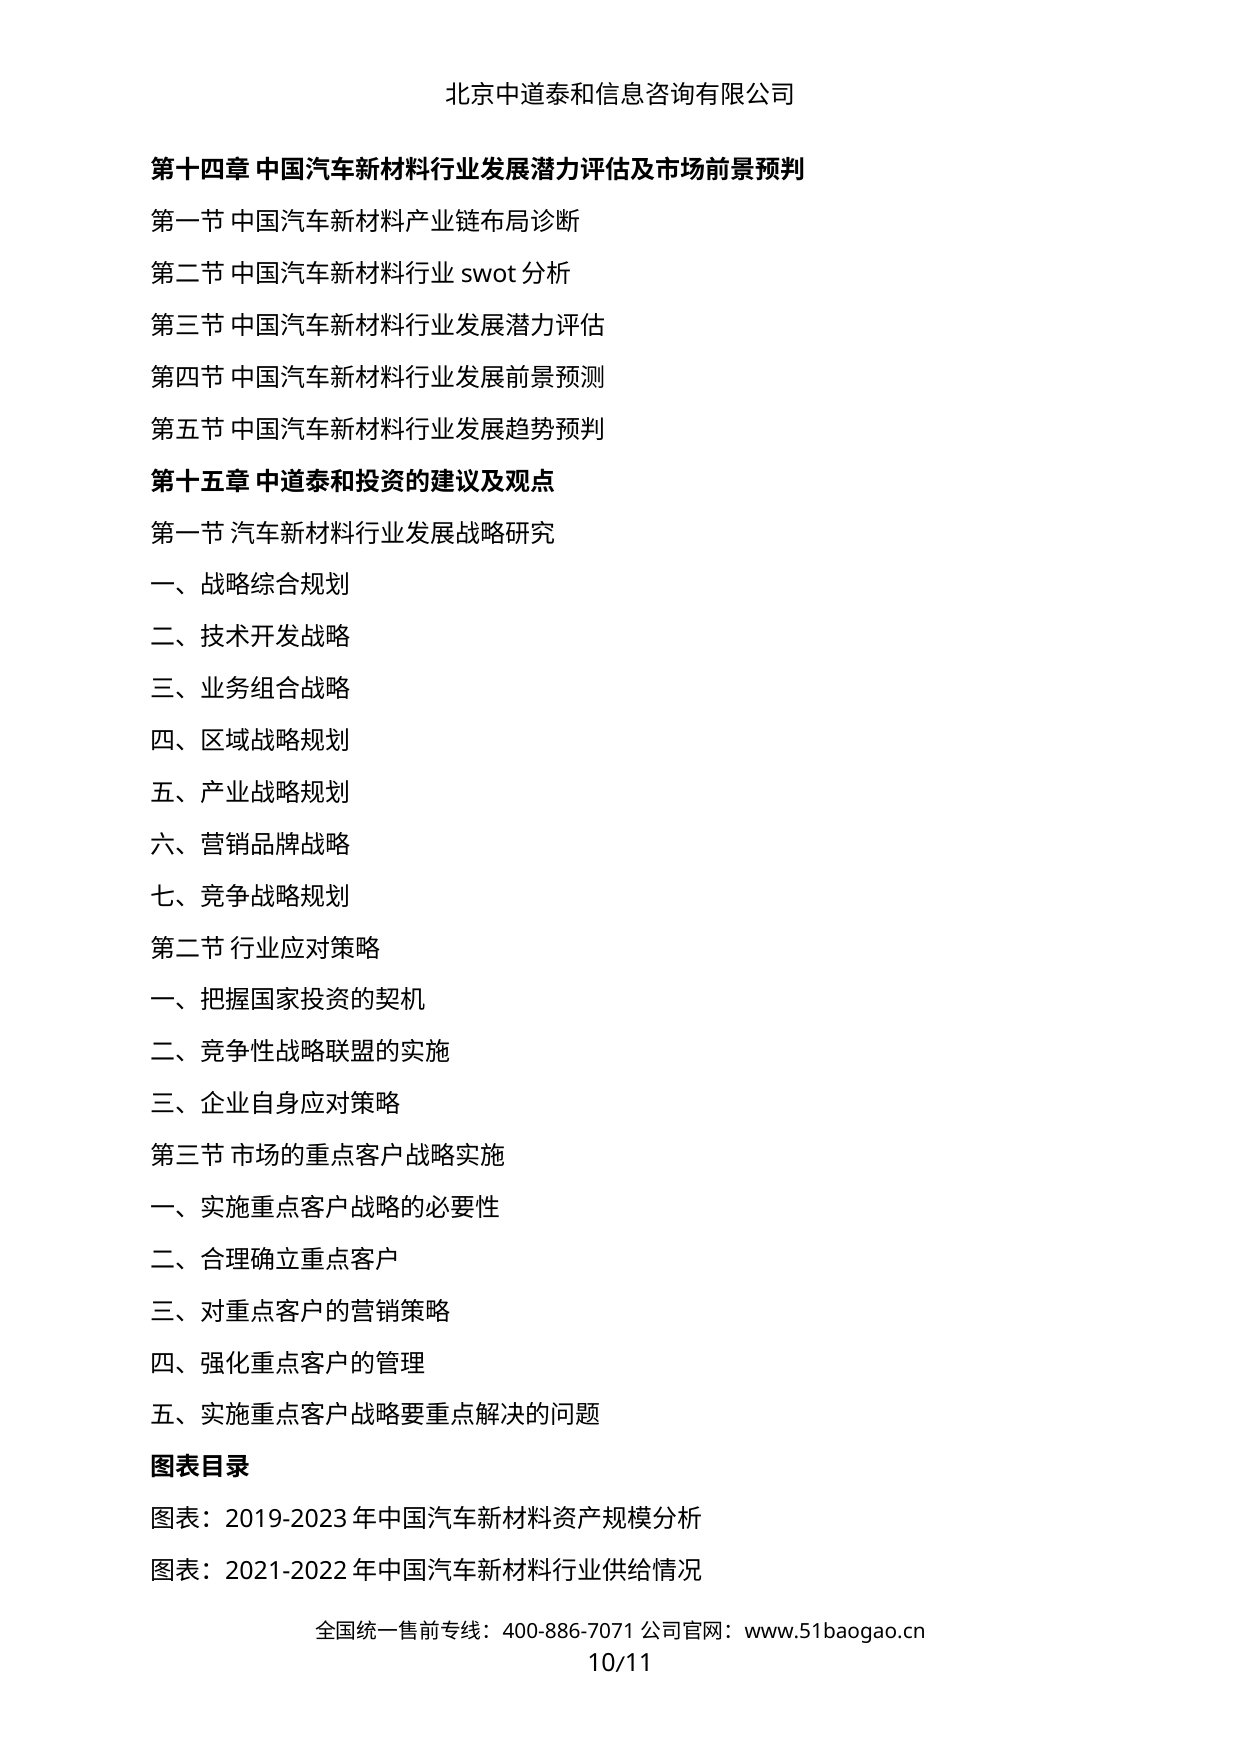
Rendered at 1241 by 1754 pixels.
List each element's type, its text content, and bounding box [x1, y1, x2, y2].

text 四、区域战略规划 [150, 721, 1090, 757]
text 三、对重点客户的营销策略 [150, 1291, 1090, 1327]
text 三、业务组合战略 [150, 669, 1090, 705]
text 第二节 行业应对策略 [150, 928, 1090, 964]
text 一、把握国家投资的契机 [150, 980, 1090, 1016]
text 四、强化重点客户的管理 [150, 1343, 1090, 1379]
text 图表目录 [150, 1447, 1090, 1483]
text 第一节 中国汽车新材料产业链布局诊断 [150, 202, 1090, 238]
text 第四节 中国汽车新材料行业发展前景预测 [150, 357, 1090, 394]
text 七、竞争战略规划 [150, 876, 1090, 912]
text 六、营销品牌战略 [150, 824, 1090, 861]
text 第十四章 中国汽车新材料行业发展潜力评估及市场前景预判 [150, 150, 1090, 186]
text 二、合理确立重点客户 [150, 1239, 1090, 1276]
text 一、实施重点客户战略的必要性 [150, 1187, 1090, 1224]
text 五、实施重点客户战略要重点解决的问题 [150, 1395, 1090, 1431]
text 第十五章 中道泰和投资的建议及观点 [150, 461, 1090, 497]
text 二、技术开发战略 [150, 617, 1090, 653]
text 五、产业战略规划 [150, 772, 1090, 809]
text 第三节 中国汽车新材料行业发展潜力评估 [150, 306, 1090, 342]
text 一、战略综合规划 [150, 565, 1090, 601]
text 图表：2021-2022年中国汽车新材料行业供给情况 [150, 1551, 1090, 1587]
text 第二节 中国汽车新材料行业swot分析 [150, 254, 1090, 290]
text 三、企业自身应对策略 [150, 1084, 1090, 1120]
text 图表：2019-2023年中国汽车新材料资产规模分析 [150, 1499, 1090, 1535]
text 第一节 汽车新材料行业发展战略研究 [150, 513, 1090, 549]
text 第五节 中国汽车新材料行业发展趋势预判 [150, 409, 1090, 446]
text 二、竞争性战略联盟的实施 [150, 1032, 1090, 1068]
text 第三节 市场的重点客户战略实施 [150, 1136, 1090, 1172]
